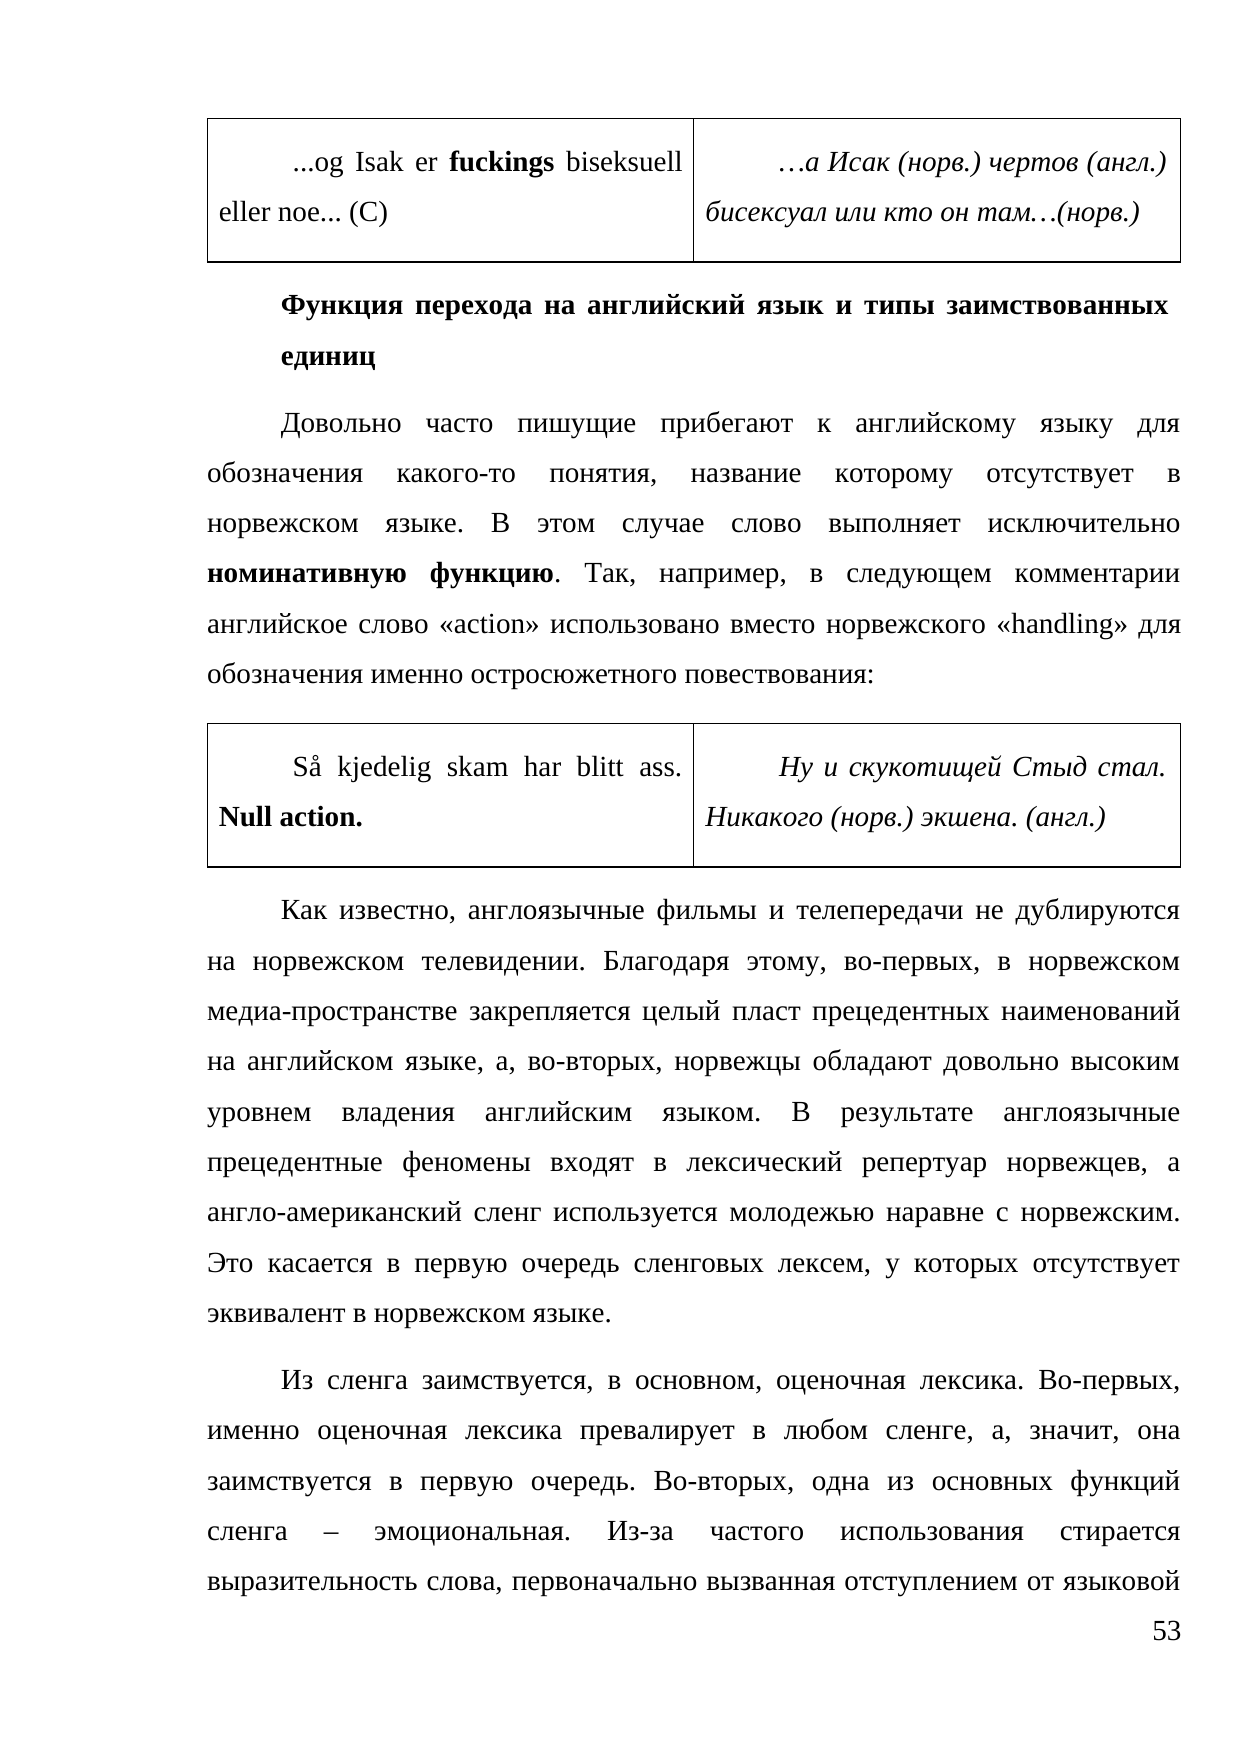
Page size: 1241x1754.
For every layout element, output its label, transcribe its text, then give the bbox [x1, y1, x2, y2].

table_header Så kjedelig skam har blitt ass. Null action. [208, 724, 693, 866]
text Функция перехода на английский язык и типы заимствованных единиц [207, 287, 1181, 371]
text Довольно часто пишущие прибегают к английскому языку для обозначения какого-то понятия, название которому отсутствует в норвежском языке. В этом случае слово выполняет исключительно номинативную функцию. Так, например, в следующем комментарии английское слово «action» использовано вместо норвежского «handling» для обозначения именно остросюжетного повествования: [207, 405, 1181, 690]
table_header Ну и скукотищей Стыд стал. Никакого (норв.) экшена. (англ.) [694, 724, 1180, 866]
table_header ...og Isak er fuckings biseksuell eller noe... (С) [208, 119, 693, 261]
text Как известно, англоязычные фильмы и телепередачи не дублируются на норвежском телевидении. Благодаря этому, во-первых, в норвежском медиа-пространстве закрепляется целый пласт прецедентных наименований на английском языке, а, во-вторых, норвежцы обладают довольно высоким уровнем владения английским языком. В результате англоязычные прецедентные феномены входят в лексический репертуар норвежцев, а англо-американский сленг используется молодежью наравне с норвежским. Это касается в первую очередь сленговых лексем, у которых отсутствует эквивалент в норвежском языке. [207, 892, 1181, 1328]
table_header …а Исак (норв.) чертов (англ.) бисексуал или кто он там…(норв.) [694, 119, 1180, 261]
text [207, 1362, 1181, 1597]
